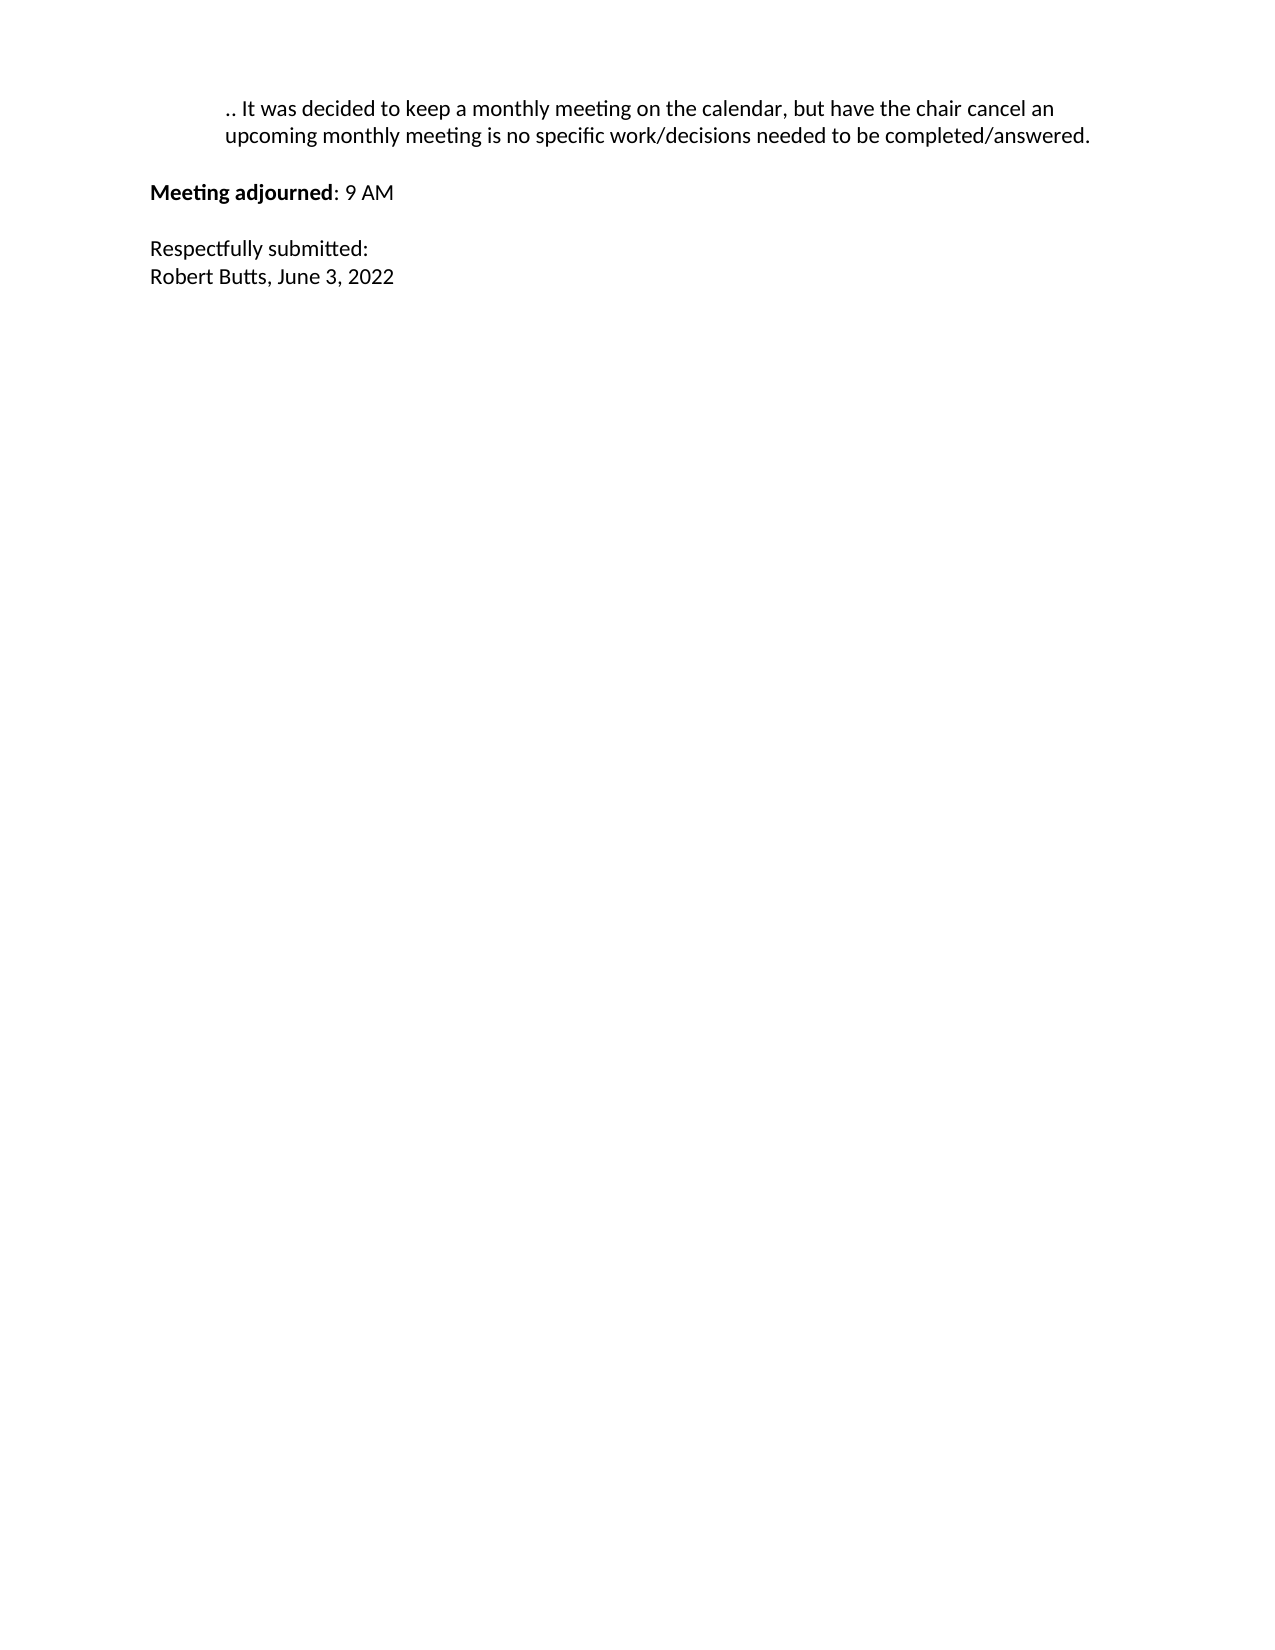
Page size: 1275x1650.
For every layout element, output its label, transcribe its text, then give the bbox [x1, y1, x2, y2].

text Robert Butts, June 3, 2022 [150, 262, 1125, 290]
text .. It was decided to keep a monthly meeting on the calendar, but have the chair cancel an upcoming monthly meeting is no specific work/decisions needed to be completed/answered. [225, 94, 1125, 150]
text Respectfully submitted: [150, 234, 1125, 262]
text Meeting adjourned: 9 AM [150, 178, 1125, 206]
